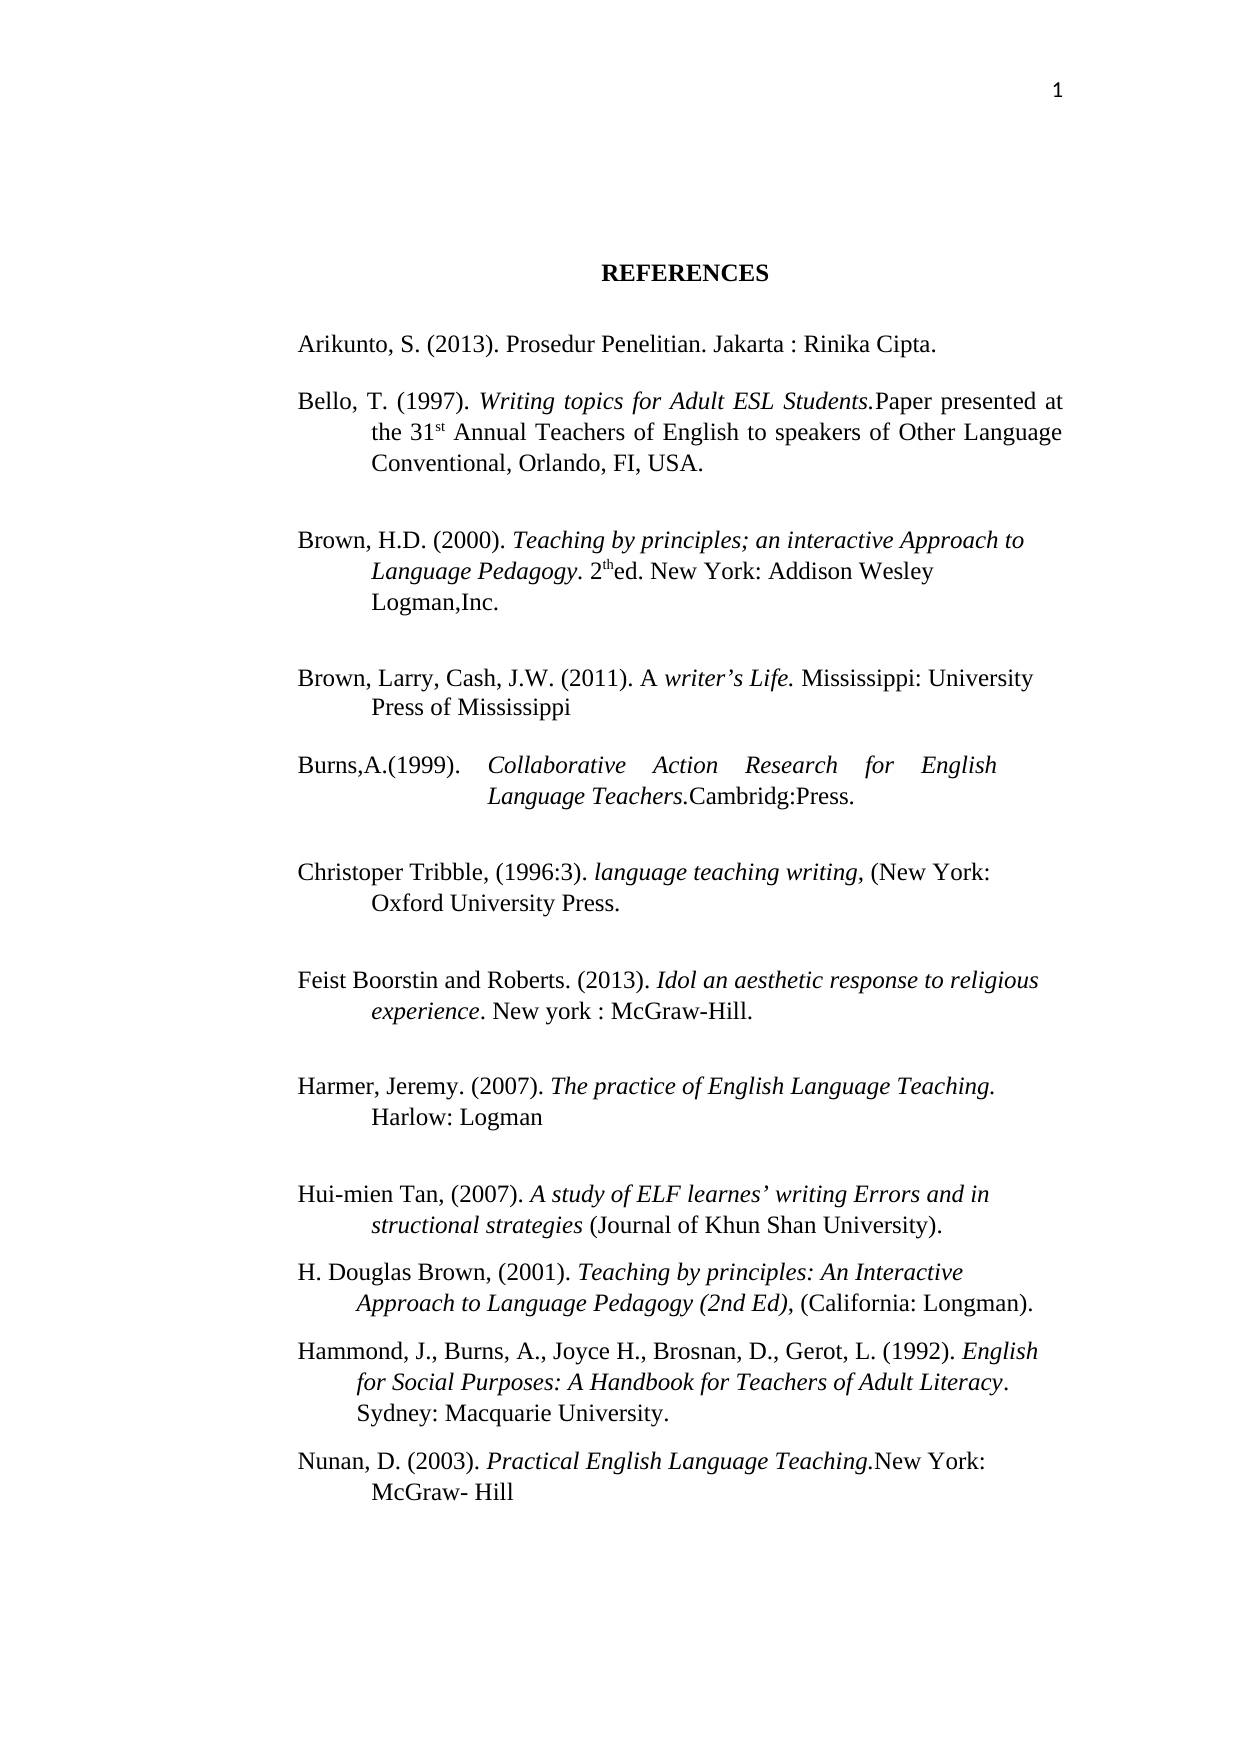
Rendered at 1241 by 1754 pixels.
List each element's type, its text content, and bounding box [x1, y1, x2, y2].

text Feist Boorstin and Roberts. (2013). Idol an aesthetic response to religious experience. New york : McGraw-Hill. [297, 965, 1063, 1024]
text Nunan, D. (2003). Practical English Language Teaching.New York: McGraw- Hill [297, 1446, 1063, 1506]
text Bello, T. (1997). Writing topics for Adult ESL Students.Paper presented at the 31st Annual Teachers of English to speakers of Other Language Conventional, Orlando, FI, USA. [297, 386, 1063, 477]
text Hui-mien Tan, (2007). A study of ELF learnes’ writing Errors and in structional strategies (Journal of Khun Shan University). [297, 1179, 1063, 1238]
text Christoper Tribble, (1996:3). language teaching writing, (New York: Oxford University Press. [297, 857, 1063, 917]
text Brown, Larry, Cash, J.W. (2011). A writer’s Life. Mississippi: University Press of Mississippi [297, 663, 1063, 721]
text Burns,A.(1999). Collaborative Action Research for English Language Teachers.Cambridg:Press. [297, 750, 1063, 809]
text Brown, H.D. (2000). Teaching by principles; an interactive Approach to Language Pedagogy. 2thed. New York: Addison Wesley Logman,Inc. [297, 525, 1063, 616]
text Hammond, J., Burns, A., Joyce H., Brosnan, D., Gerot, L. (1992). English for Social Purposes: A Handbook for Teachers of Adult Literacy. Sydney: Macquarie University. [297, 1336, 1063, 1427]
subtitle REFERENCES [307, 258, 1063, 286]
text Arikunto, S. (2013). Prosedur Penelitian. Jakarta : Rinika Cipta. [297, 329, 1063, 358]
text Harmer, Jeremy. (2007). The practice of English Language Teaching. Harlow: Logman [297, 1071, 1063, 1131]
text H. Douglas Brown, (2001). Teaching by principles: An Interactive Approach to Language Pedagogy (2nd Ed), (California: Longman). [297, 1257, 1063, 1317]
